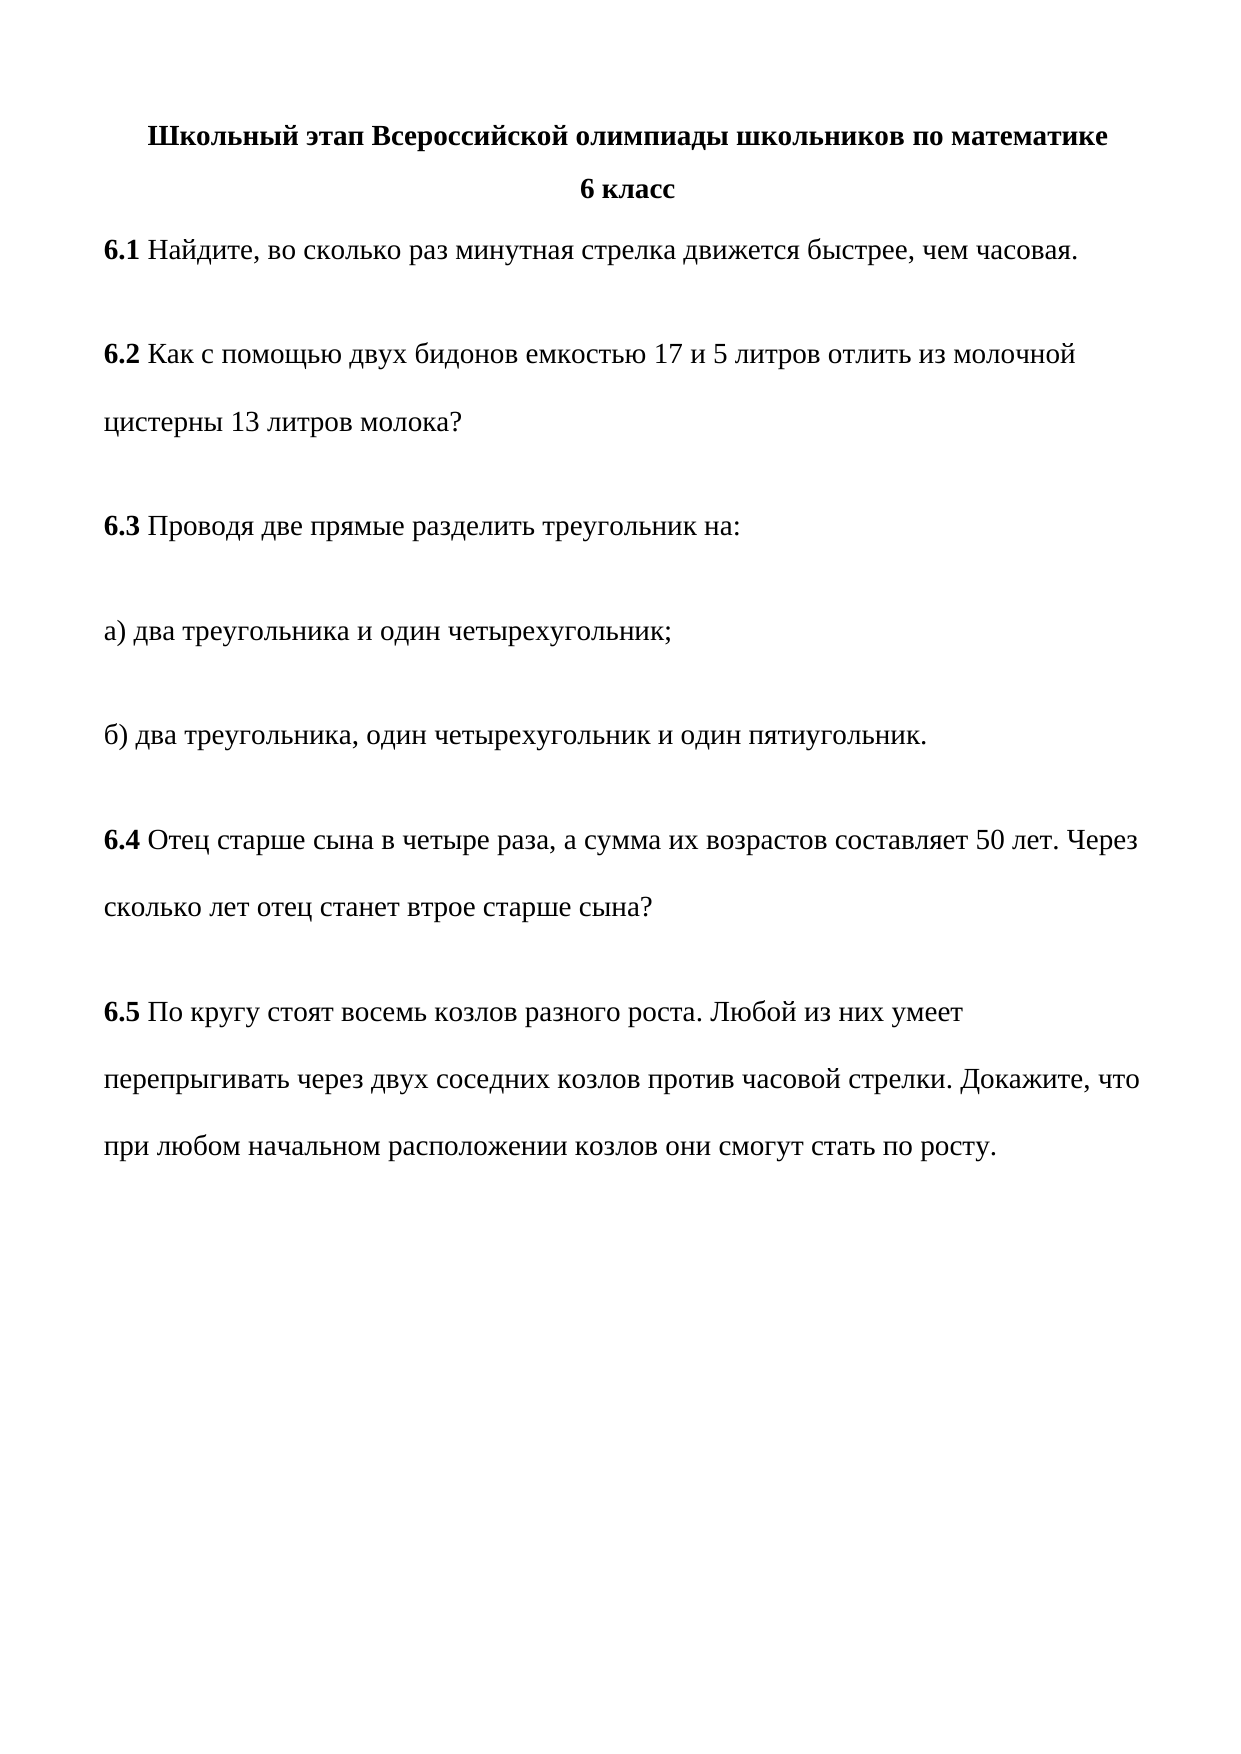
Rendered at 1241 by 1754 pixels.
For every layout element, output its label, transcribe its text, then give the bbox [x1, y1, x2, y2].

text 6 класс [103, 171, 1152, 204]
text 6.2 Как с помощью двух бидонов емкостью 17 и 5 литров отлить из молочной цистерны 13 литров молока? [103, 337, 1152, 437]
text 6.3 Проводя две прямые разделить треугольник на: [103, 508, 1152, 542]
text а) два треугольника и один четырехугольник; [103, 613, 1152, 646]
text 6.4 Отец старше сына в четыре раза, а сумма их возрастов составляет 50 лет. Через сколько лет отец станет втрое старше сына? [103, 822, 1152, 923]
text б) два треугольника, один четырехугольник и один пятиугольник. [103, 717, 1152, 751]
text 6.1 Найдите, во сколько раз минутная стрелка движется быстрее, чем часовая. [103, 232, 1152, 266]
text 6.5 По кругу стоят восемь козлов разного роста. Любой из них умеет перепрыгивать через двух соседних козлов против часовой стрелки. Докажите, что при любом начальном расположении козлов они смогут стать по росту. [103, 994, 1152, 1161]
text Школьный этап Всероссийской олимпиады школьников по математике [103, 118, 1152, 152]
